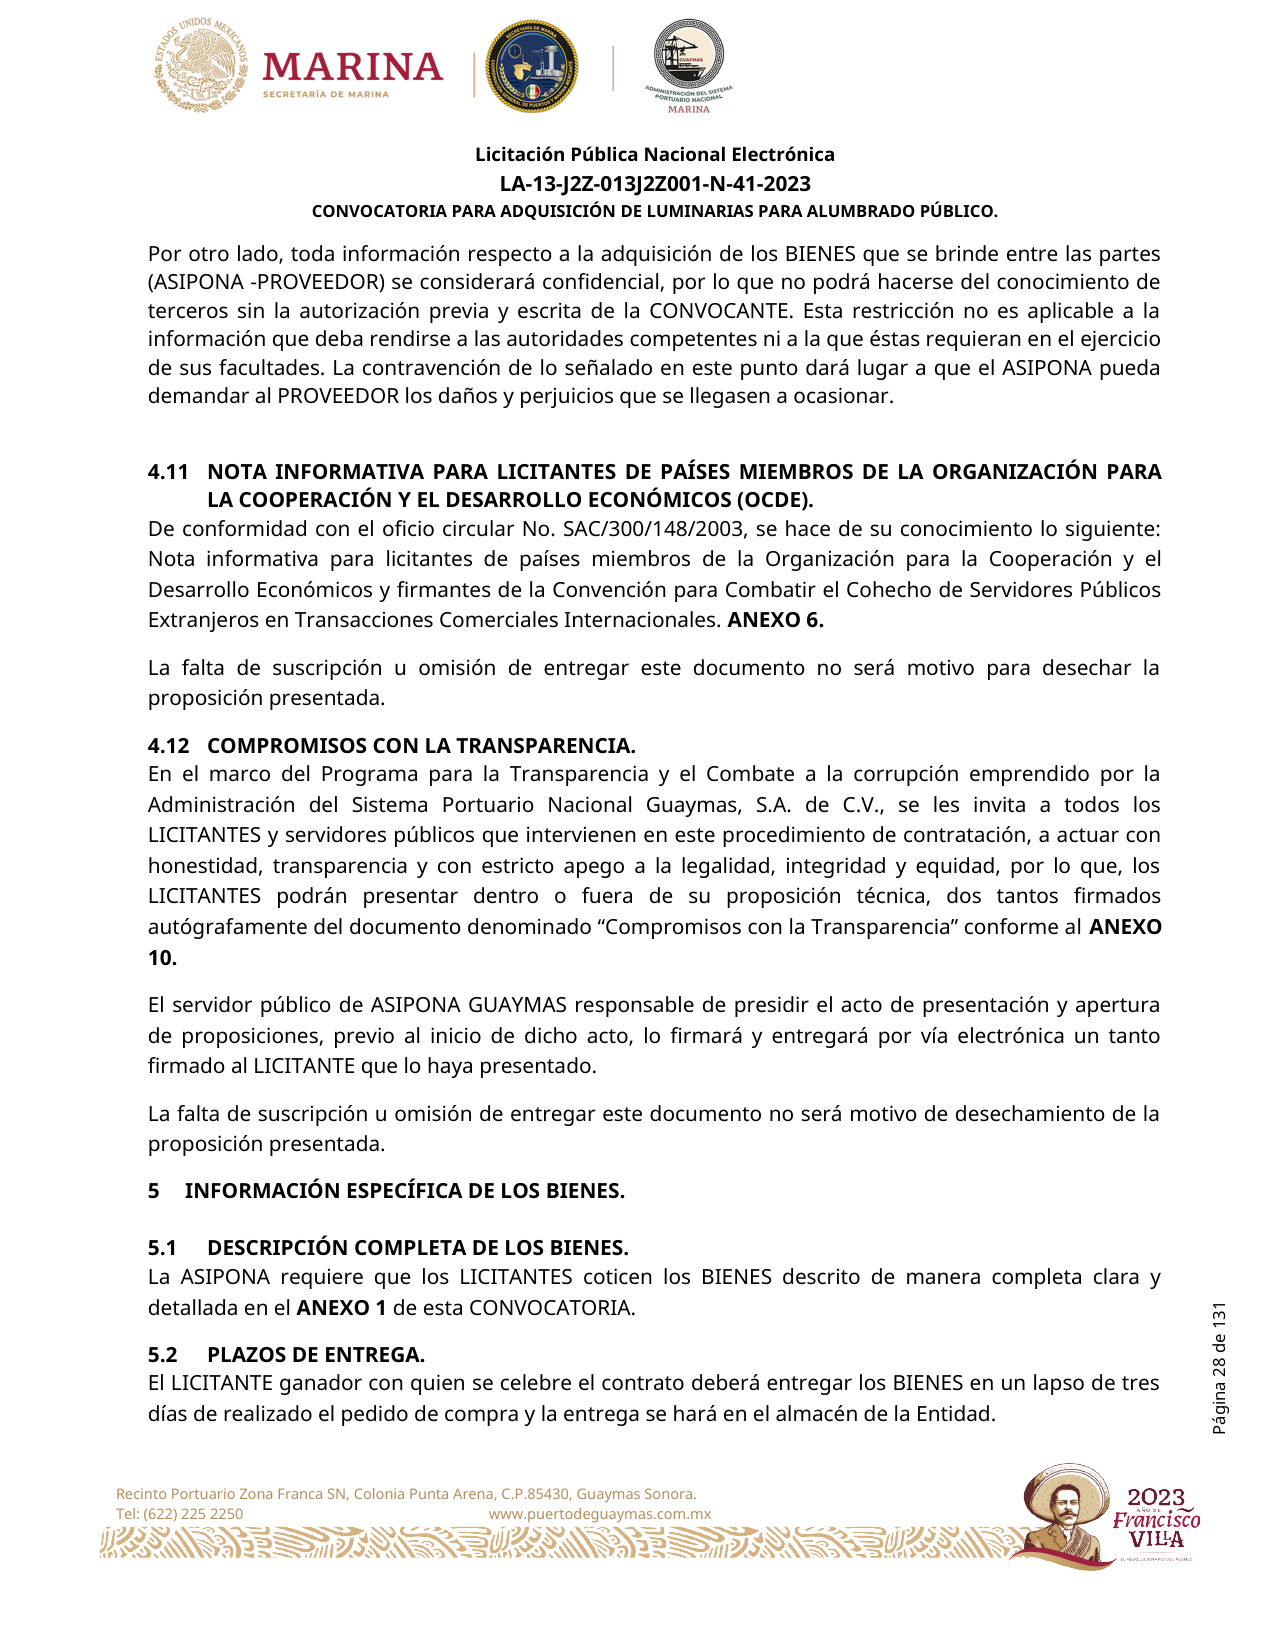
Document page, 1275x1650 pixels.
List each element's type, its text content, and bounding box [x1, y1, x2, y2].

text La falta de suscripción u omisión de entregar este documento no será motivo de desechamiento de la proposición presentada. [148, 1099, 1162, 1158]
text En el marco del Programa para la Transparencia y el Combate a la corrupción emprendido por la Administración del Sistema Portuario Nacional Guaymas, S.A. de C.V., se les invita a todos los LICITANTES y servidores públicos que intervienen en este procedimiento de contratación, a actuar con honestidad, transparencia y con estricto apego a la legalidad, integridad y equidad, por lo que, los LICITANTES podrán presentar dentro o fuera de su proposición técnica, dos tantos firmados autógrafamente del documento denominado “Compromisos con la Transparencia” conforme al ANEXO 10. [148, 759, 1162, 971]
text El servidor público de ASIPONA GUAYMAS responsable de presidir el acto de presentación y apertura de proposiciones, previo al inicio de dicho acto, lo firmará y entregará por vía electrónica un tanto firmado al LICITANTE que lo haya presentado. [148, 990, 1162, 1080]
picture [98, 1463, 1201, 1571]
text Por otro lado, toda información respecto a la adquisición de los BIENES que se brinde entre las partes (ASIPONA -PROVEEDOR) se considerará confidencial, por lo que no podrá hacerse del conocimiento de terceros sin la autorización previa y escrita de la CONVOCANTE. Esta restricción no es aplicable a la información que deba rendirse a las autoridades competentes ni a la que éstas requieran en el ejercicio de sus facultades. La contravención de lo señalado en este punto dará lugar a que el ASIPONA pueda demandar al PROVEEDOR los daños y perjuicios que se llegasen a ocasionar. [148, 239, 1162, 409]
text El LICITANTE ganador con quien se celebre el contrato deberá entregar los BIENES en un lapso de tres días de realizado el pedido de compra y la entrega se hará en el almacén de la Entidad. [148, 1368, 1162, 1427]
list PLAZOS DE ENTREGA. [148, 1340, 1162, 1368]
text De conformidad con el oficio circular No. SAC/300/148/2003, se hace de su conocimiento lo siguiente: Nota informativa para licitantes de países miembros de la Organización para la Cooperación y el Desarrollo Económicos y firmantes de la Convención para Combatir el Cohecho de Servidores Públicos Extranjeros en Transacciones Comerciales Internacionales. ANEXO 6. [148, 514, 1162, 634]
list NOTA INFORMATIVA PARA LICITANTES DE PAÍSES MIEMBROS DE LA ORGANIZACIÓN PARA LA COOPERACIÓN Y EL DESARROLLO ECONÓMICOS (OCDE). [148, 457, 1162, 514]
list INFORMACIÓN ESPECÍFICA DE LOS BIENES. [148, 1177, 1162, 1205]
text La ASIPONA requiere que los LICITANTES coticen los BIENES descrito de manera completa clara y detallada en el ANEXO 1 de esta CONVOCATORIA. [148, 1262, 1162, 1321]
text La falta de suscripción u omisión de entregar este documento no será motivo para desechar la proposición presentada. [148, 653, 1162, 712]
list DESCRIPCIÓN COMPLETA DE LOS BIENES. [148, 1233, 1162, 1262]
list COMPROMISOS CON LA TRANSPARENCIA. [148, 731, 1162, 759]
picture [147, 13, 753, 121]
